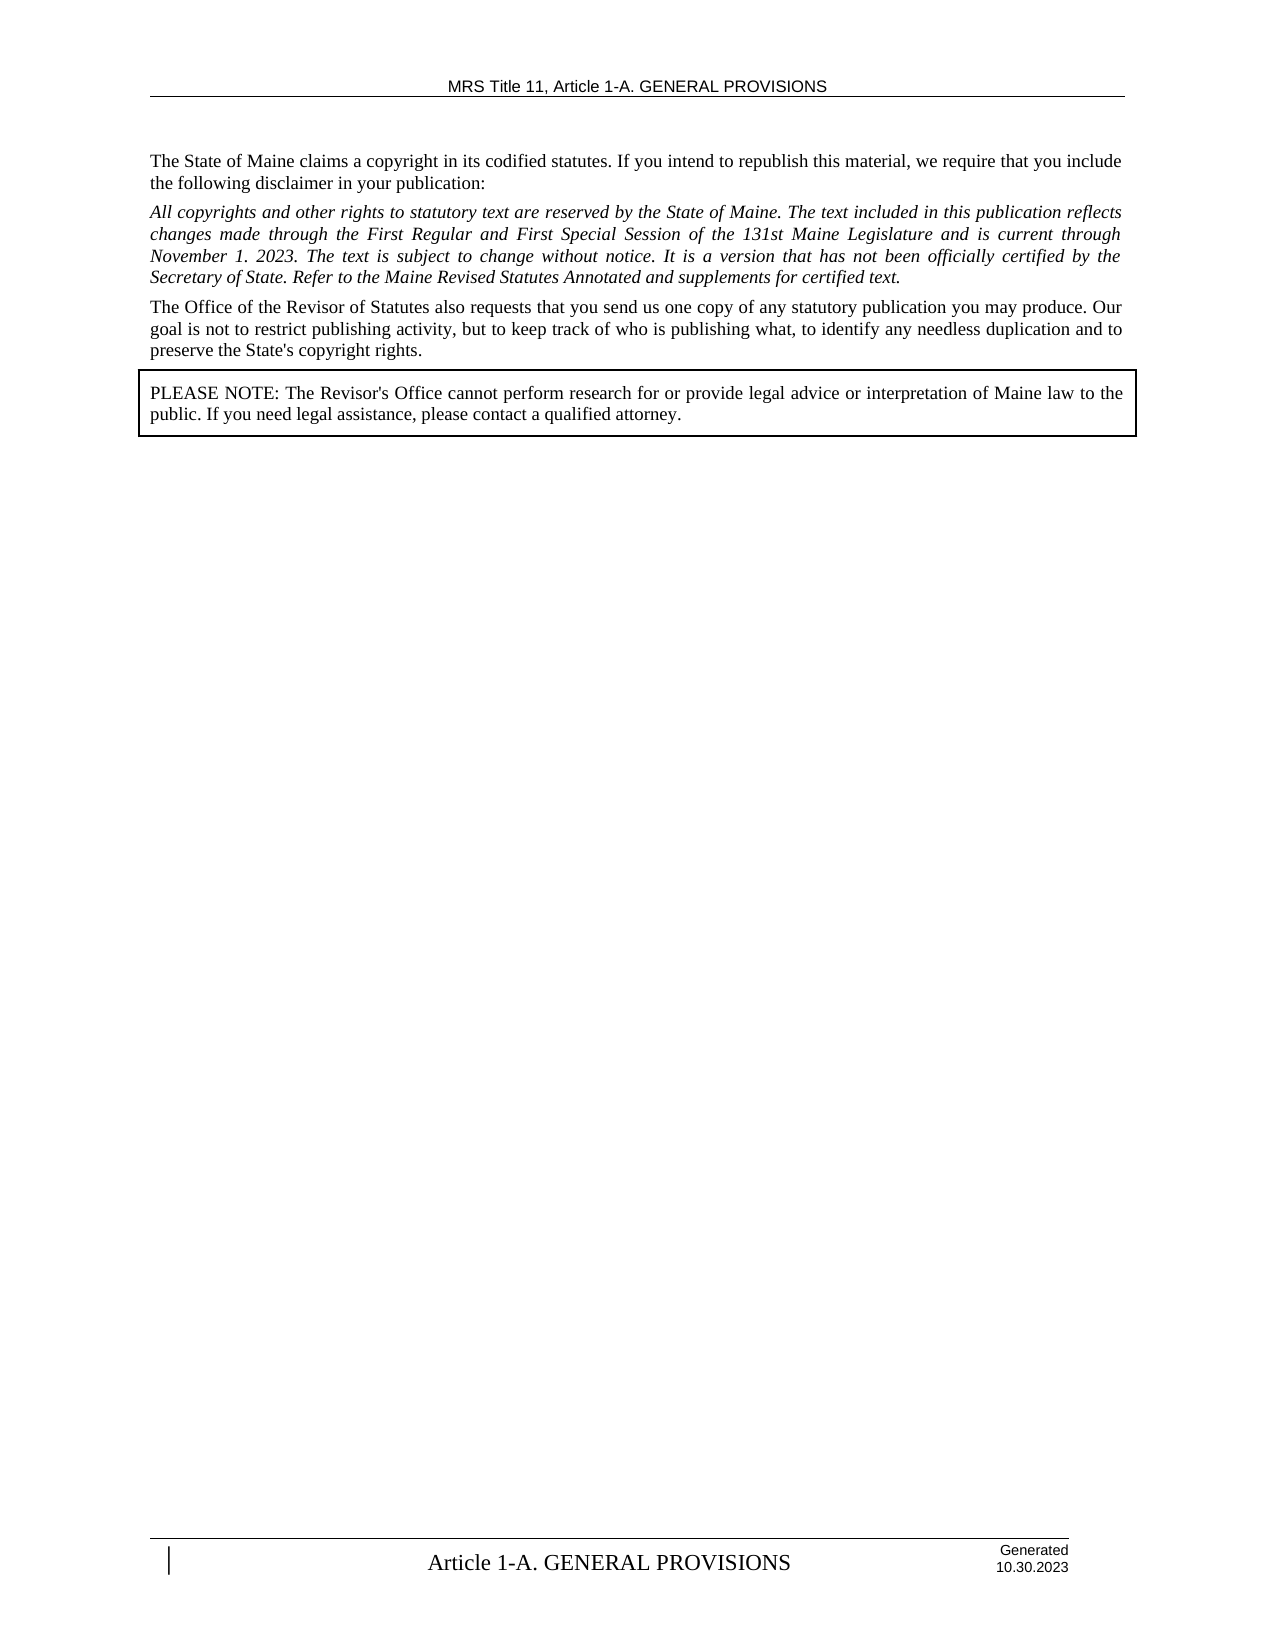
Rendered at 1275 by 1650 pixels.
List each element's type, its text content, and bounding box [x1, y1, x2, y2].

text All copyrights and other rights to statutory text are reserved by the State of Maine. The text included in this publication reflects changes made through the First Regular and First Special Session of the 131st Maine Legislature and is current through November 1. 2023 . The text is subject to change without notice. It is a version that has not been officially certified by the Secretary of State. Refer to the Maine Revised Statutes Annotated and supplements for certified text. [150, 201, 1125, 288]
text The State of Maine claims a copyright in its codified statutes. If you intend to republish this material, we require that you include the following disclaimer in your publication: [150, 150, 1125, 193]
text The Office of the Revisor of Statutes also requests that you send us one copy of any statutory publication you may produce. Our goal is not to restrict publishing activity, but to keep track of who is publishing what, to identify any needless duplication and to preserve the State's copyright rights. [150, 296, 1125, 361]
text PLEASE NOTE: The Revisor's Office cannot perform research for or provide legal advice or interpretation of Maine law to the public. If you need legal assistance, please contact a qualified attorney. [140, 371, 1135, 435]
